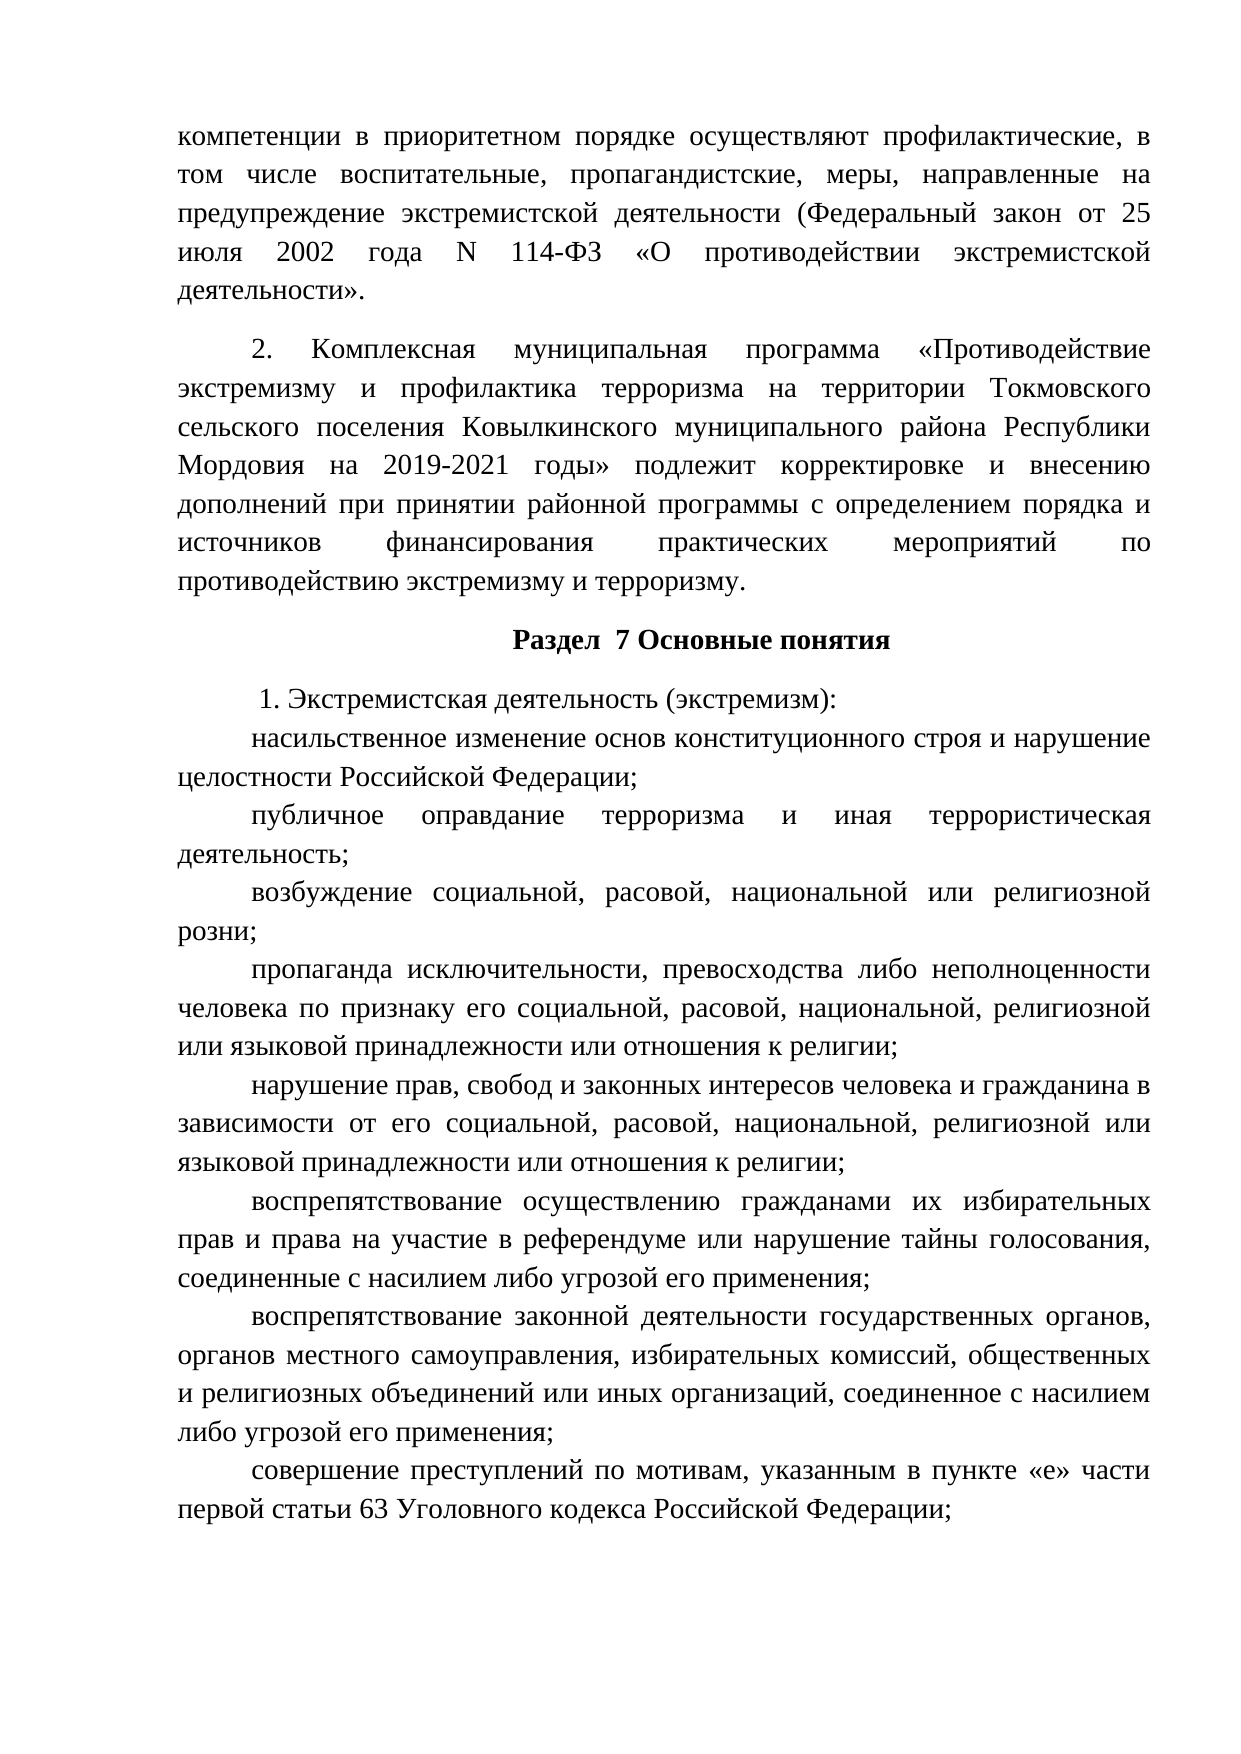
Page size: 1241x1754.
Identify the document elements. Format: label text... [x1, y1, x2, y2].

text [177, 118, 1152, 306]
text пропаганда исключительности, превосходства либо неполноценности человека по признаку его социальной, расовой, национальной, религиозной или языковой принадлежности или отношения к религии; [177, 951, 1152, 1062]
text нарушение прав, свобод и законных интересов человека и гражданина в зависимости от его социальной, расовой, национальной, религиозной или языковой принадлежности или отношения к религии; [177, 1067, 1152, 1178]
text воспрепятствование законной деятельности государственных органов, органов местного самоуправления, избирательных комиссий, общественных и религиозных объединений или иных организаций, соединенное с насилием либо угрозой его применения; [177, 1298, 1152, 1447]
text насильственное изменение основ конституционного строя и нарушение целостности Российской Федерации; [177, 720, 1152, 792]
text возбуждение социальной, расовой, национальной или религиозной розни; [177, 874, 1152, 946]
text 1. Экстремистская деятельность (экстремизм): [177, 682, 1152, 715]
text воспрепятствование осуществлению гражданами их избирательных прав и права на участие в референдуме или нарушение тайны голосования, соединенные с насилием либо угрозой его применения; [177, 1183, 1152, 1293]
text Раздел 7 Основные понятия [177, 622, 1152, 656]
text совершение преступлений по мотивам, указанным в пункте «е» части первой статьи 63 Уголовного кодекса Российской Федерации; [177, 1452, 1152, 1524]
text 2. Комплексная муниципальная программа «Противодействие экстремизму и профилактика терроризма на территории Токмовского сельского поселения Ковылкинского муниципального района Республики Мордовия на 2019-2021 годы» подлежит корректировке и внесению дополнений при принятии районной программы с определением порядка и источников финансирования практических мероприятий по противодействию экстремизму и терроризму. [177, 332, 1152, 596]
text публичное оправдание терроризма и иная террористическая деятельность; [177, 797, 1152, 869]
